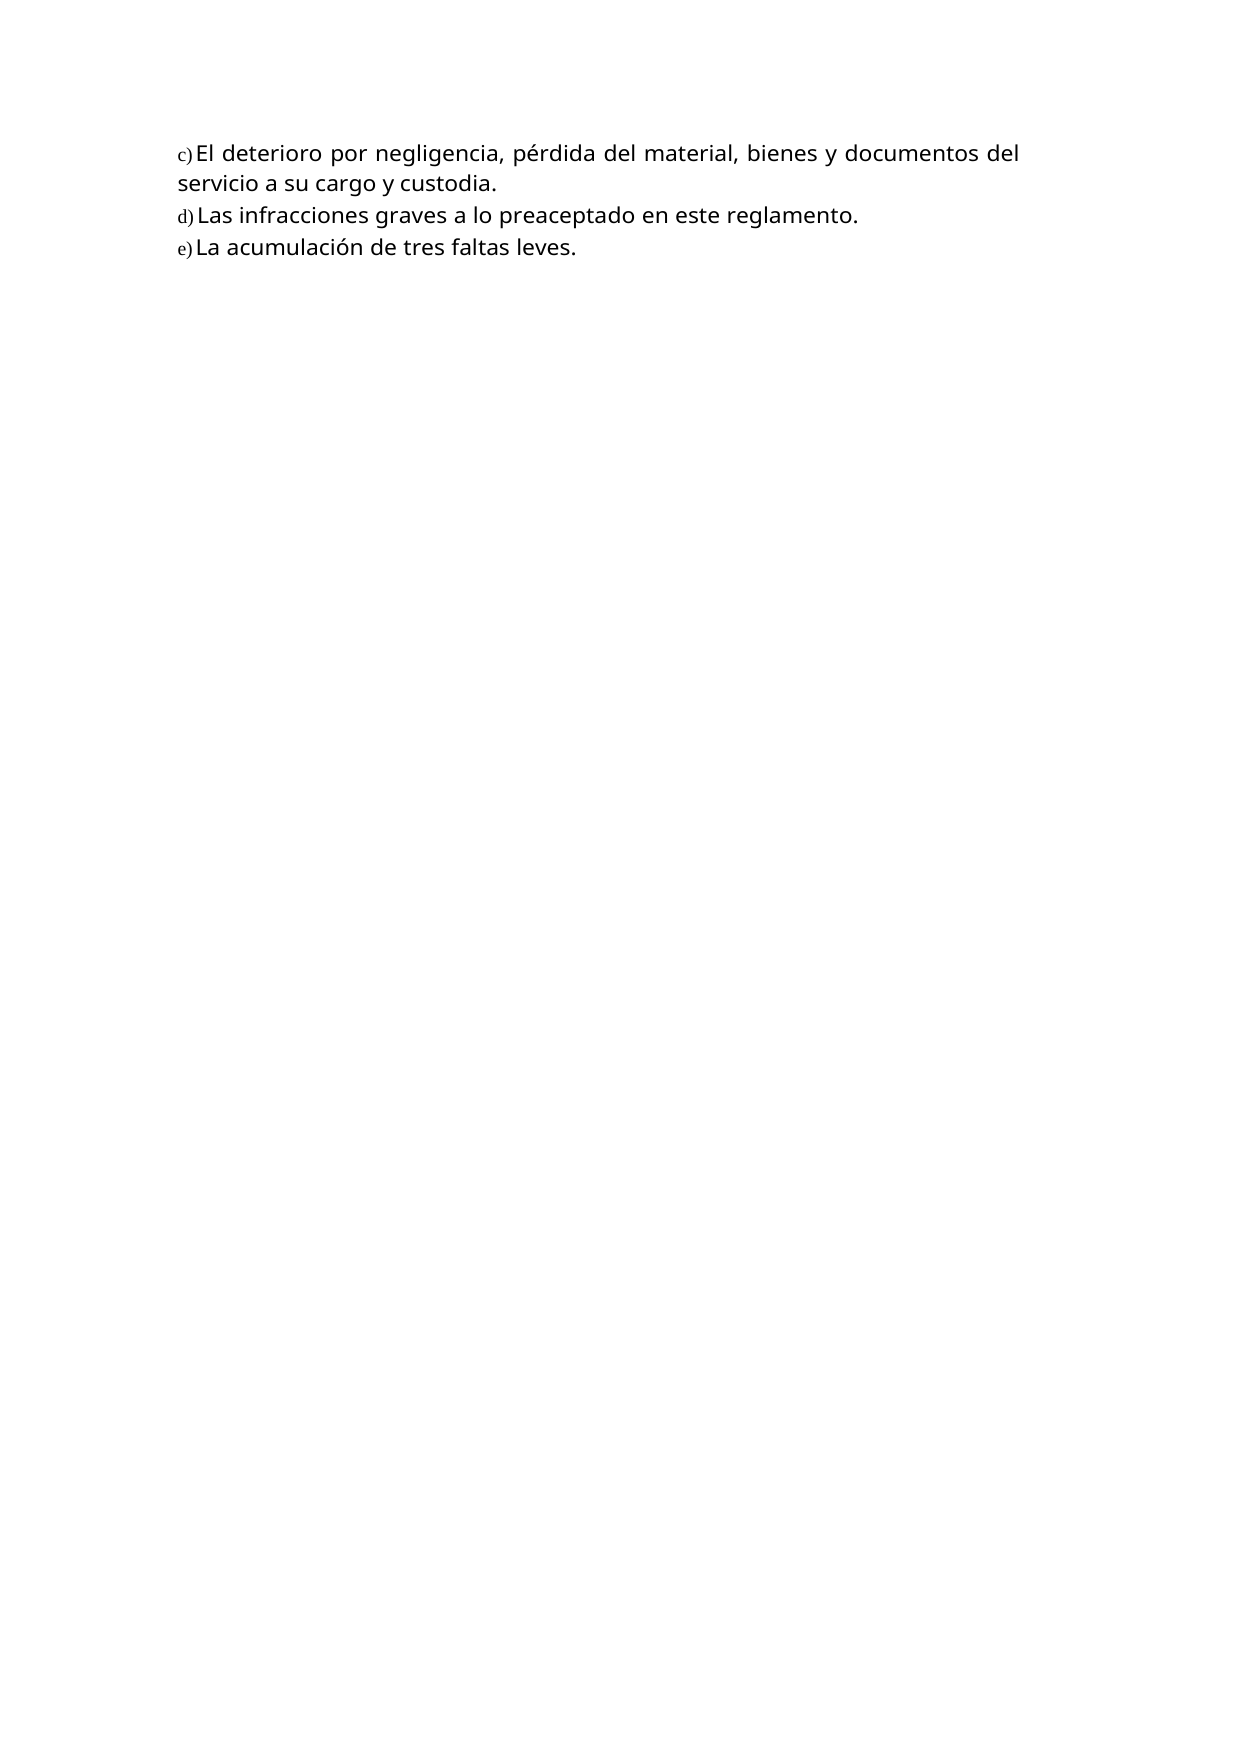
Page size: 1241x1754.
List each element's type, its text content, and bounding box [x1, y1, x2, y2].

list Las infracciones graves a lo preaceptado en este reglamento. [177, 200, 1076, 230]
list El deterioro por negligencia, pérdida del material, bienes y documentos del servicio a su cargo y custodia. [177, 137, 1060, 198]
list La acumulación de tres faltas leves. [177, 232, 1076, 262]
